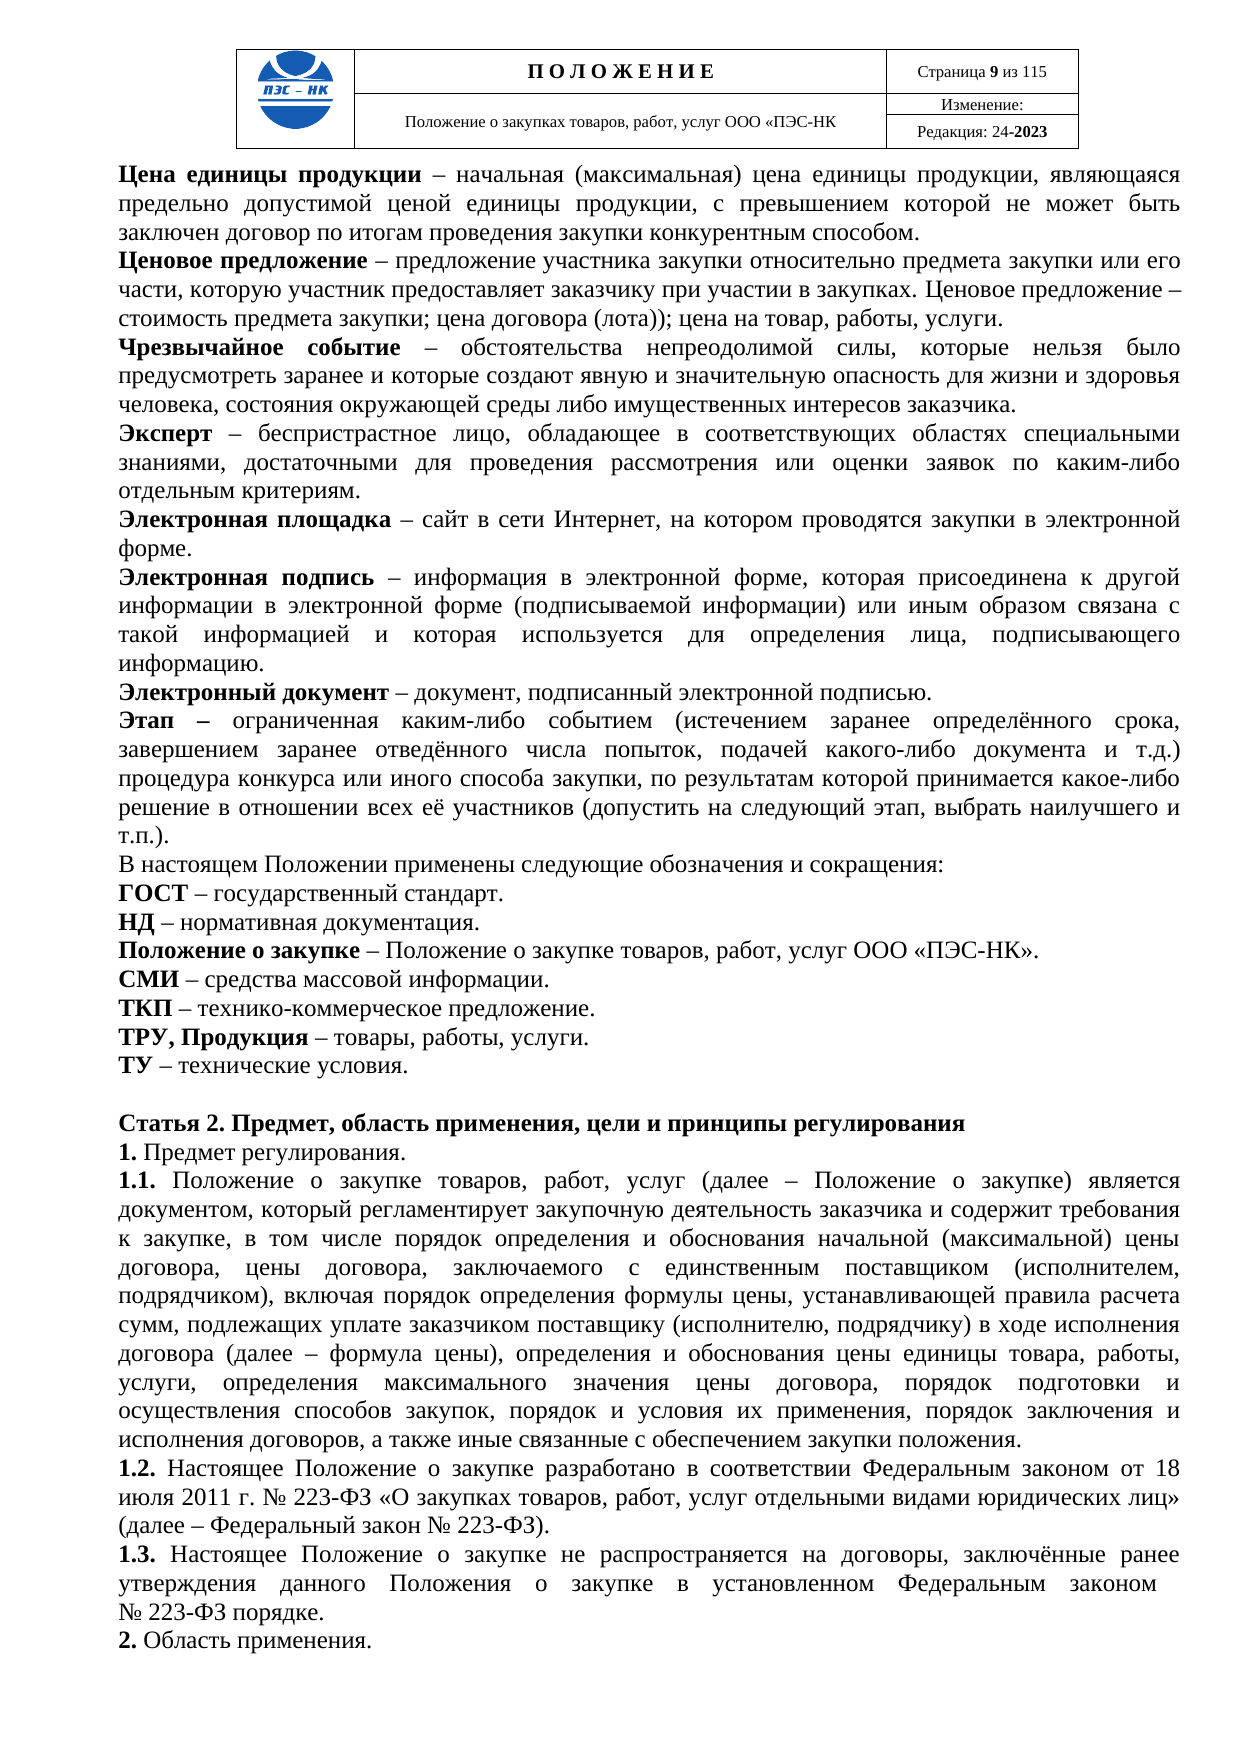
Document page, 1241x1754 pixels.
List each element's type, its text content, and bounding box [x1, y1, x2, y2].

text Электронная подпись – информация в электронной форме, которая присоединена к другой информации в электронной форме (подписываемой информации) или иным образом связана с такой информацией и которая используется для определения лица, подписывающего информацию. [118, 562, 1181, 677]
text В настоящем Положении применены следующие обозначения и сокращения: [118, 849, 1181, 878]
text 1. Предмет регулирования. [118, 1137, 1181, 1165]
text НД – нормативная документация. [118, 907, 1181, 935]
text 1.1. Положение о закупке товаров, работ, услуг (далее – Положение о закупке) является документом, который регламентирует закупочную деятельность заказчика и содержит требования к закупке, в том числе порядок определения и обоснования начальной (максимальной) цены договора, цены договора, заключаемого с единственным поставщиком (исполнителем, подрядчиком), включая порядок определения формулы цены, устанавливающей правила расчета сумм, подлежащих уплате заказчиком поставщику (исполнителю, подрядчику) в ходе исполнения договора (далее – формула цены), определения и обоснования цены единицы товара, работы, услуги, определения максимального значения цены договора, порядок подготовки и осуществления способов закупок, порядок и условия их применения, порядок заключения и исполнения договоров, а также иные связанные с обеспечением закупки положения. [118, 1165, 1181, 1453]
text СМИ – средства массовой информации. [118, 964, 1181, 993]
text Цена единицы продукции – начальная (максимальная) цена единицы продукции, являющаяся предельно допустимой ценой единицы продукции, с превышением которой не может быть заключен договор по итогам проведения закупки конкурентным способом. [118, 159, 1181, 245]
text Ценовое предложение – предложение участника закупки относительно предмета закупки или его части, которую участник предоставляет заказчику при участии в закупках. Ценовое предложение – стоимость предмета закупки; цена договора (лота)); цена на товар, работы, услуги. [118, 245, 1181, 332]
text ТУ – технические условия. [118, 1050, 1181, 1079]
text ТКП – технико-коммерческое предложение. [118, 993, 1181, 1022]
text Этап – ограниченная каким-либо событием (истечением заранее определённого срока, завершением заранее отведённого числа попыток, подачей какого-либо документа и т.д.) процедура конкурса или иного способа закупки, по результатам которой принимается какое-либо решение в отношении всех её участников (допустить на следующий этап, выбрать наилучшего и т.п.). [118, 705, 1181, 849]
text ТРУ, Продукция – товары, работы, услуги. [118, 1022, 1181, 1050]
text ГОСТ – государственный стандарт. [118, 878, 1181, 907]
text Эксперт – беспристрастное лицо, обладающее в соответствующих областях специальными знаниями, достаточными для проведения рассмотрения или оценки заявок по каким-либо отдельным критериям. [118, 418, 1181, 504]
text 1.2. Настоящее Положение о закупке разработано в соответствии Федеральным законом от 18 июля . № 223-ФЗ «О закупках товаров, работ, услуг отдельными видами юридических лиц» (далее – Федеральный закон № 223-ФЗ). [118, 1453, 1181, 1539]
text Чрезвычайное событие – обстоятельства непреодолимой силы, которые нельзя было предусмотреть заранее и которые создают явную и значительную опасность для жизни и здоровья человека, состояния окружающей среды либо имущественных интересов заказчика. [118, 332, 1181, 418]
picture [257, 49, 334, 130]
text Электронная площадка – сайт в сети Интернет, на котором проводятся закупки в электронной форме. [118, 504, 1181, 562]
text 1.3. Настоящее Положение о закупке не распространяется на договоры, заключённые ранее утверждения данного Положения о закупке в установленном Федеральным законом № 223-ФЗ порядке. [118, 1539, 1181, 1625]
text Положение о закупке – Положение о закупке товаров, работ, услуг ООО «ПЭС-НК». [118, 935, 1181, 964]
subtitle Статья 2. Предмет, область применения, цели и принципы регулирования [118, 1108, 1181, 1137]
text Электронный документ – документ, подписанный электронной подписью. [118, 677, 1181, 705]
text 2. Область применения. [118, 1625, 1181, 1654]
